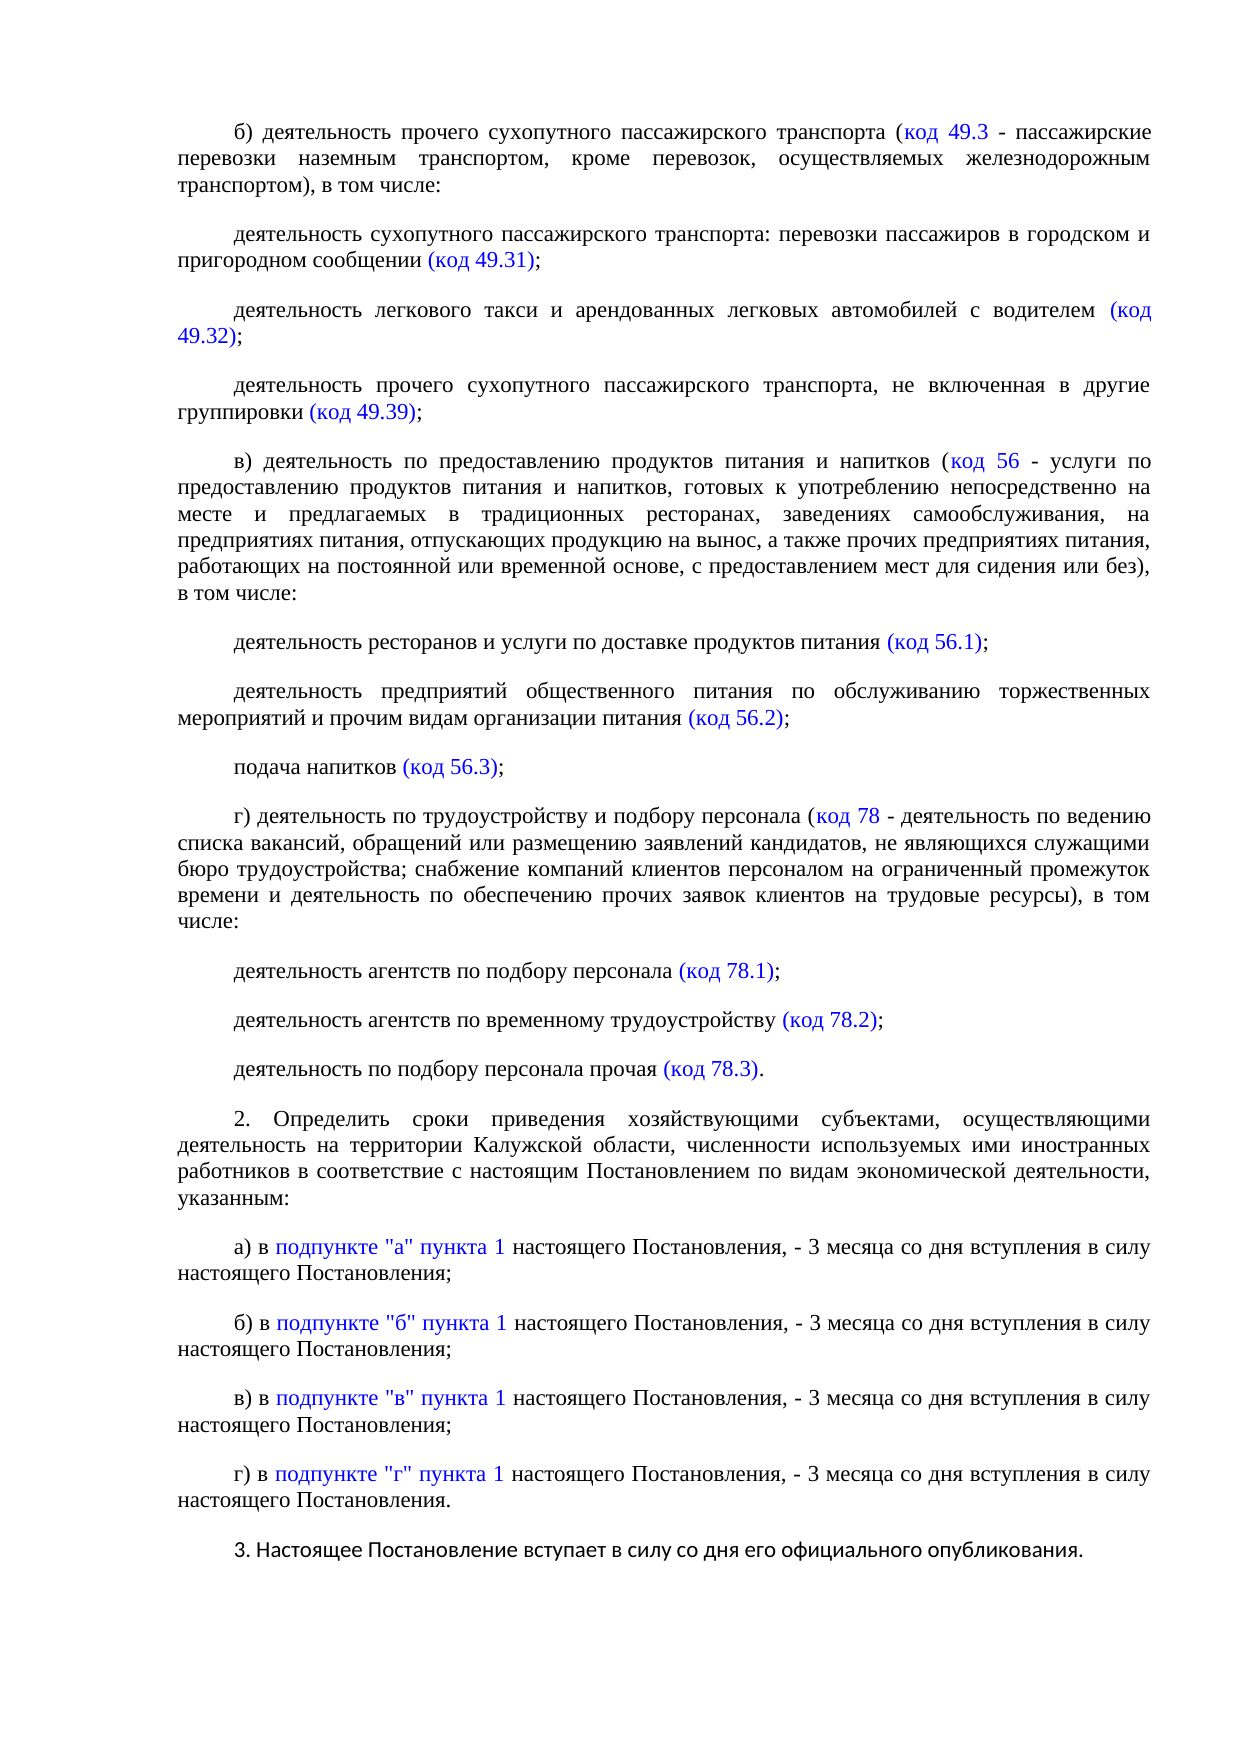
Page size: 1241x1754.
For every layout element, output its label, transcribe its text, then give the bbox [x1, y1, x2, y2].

text в) деятельность по предоставлению продуктов питания и напитков (код 56 - услуги по предоставлению продуктов питания и напитков, готовых к употреблению непосредственно на месте и предлагаемых в традиционных ресторанах, заведениях самообслуживания, на предприятиях питания, отпускающих продукцию на вынос, а также прочих предприятиях питания, работающих на постоянной или временной основе, с предоставлением мест для сидения или без), в том числе: [177, 447, 1152, 605]
text 3. Настоящее Постановление вступает в силу со дня его официального опубликования. [177, 1536, 1152, 1563]
text а) в подпункте "а" пункта 1 настоящего Постановления, - 3 месяца со дня вступления в силу настоящего Постановления; [177, 1233, 1152, 1286]
text 2. Определить сроки приведения хозяйствующими субъектами, осуществляющими деятельность на территории Калужской области, численности используемых ими иностранных работников в соответствие с настоящим Постановлением по видам экономической деятельности, указанным: [177, 1105, 1152, 1210]
text деятельность ресторанов и услуги по доставке продуктов питания (код 56.1); [177, 628, 1152, 654]
text г) в подпункте "г" пункта 1 настоящего Постановления, - 3 месяца со дня вступления в силу настоящего Постановления. [177, 1460, 1152, 1513]
text деятельность предприятий общественного питания по обслуживанию торжественных мероприятий и прочим видам организации питания (код 56.2); [177, 677, 1152, 730]
text б) деятельность прочего сухопутного пассажирского транспорта (код 49.3 - пассажирские перевозки наземным транспортом, кроме перевозок, осуществляемых железнодорожным транспортом), в том числе: [177, 118, 1152, 197]
text деятельность сухопутного пассажирского транспорта: перевозки пассажиров в городском и пригородном сообщении (код 49.31); [177, 220, 1152, 273]
text б) в подпункте "б" пункта 1 настоящего Постановления, - 3 месяца со дня вступления в силу настоящего Постановления; [177, 1309, 1152, 1361]
text деятельность прочего сухопутного пассажирского транспорта, не включенная в другие группировки (код 49.39); [177, 371, 1152, 424]
text в) в подпункте "в" пункта 1 настоящего Постановления, - 3 месяца со дня вступления в силу настоящего Постановления; [177, 1384, 1152, 1437]
text деятельность агентств по временному трудоустройству (код 78.2); [177, 1006, 1152, 1032]
text деятельность по подбору персонала прочая (код 78.3). [177, 1055, 1152, 1082]
text подача напитков (код 56.3); [177, 753, 1152, 779]
text деятельность агентств по подбору персонала (код 78.1); [177, 957, 1152, 983]
text деятельность легкового такси и арендованных легковых автомобилей с водителем (код 49.32); [177, 296, 1152, 348]
text г) деятельность по трудоустройству и подбору персонала (код 78 - деятельность по ведению списка вакансий, обращений или размещению заявлений кандидатов, не являющихся служащими бюро трудоустройства; снабжение компаний клиентов персоналом на ограниченный промежуток времени и деятельность по обеспечению прочих заявок клиентов на трудовые ресурсы), в том числе: [177, 802, 1152, 934]
